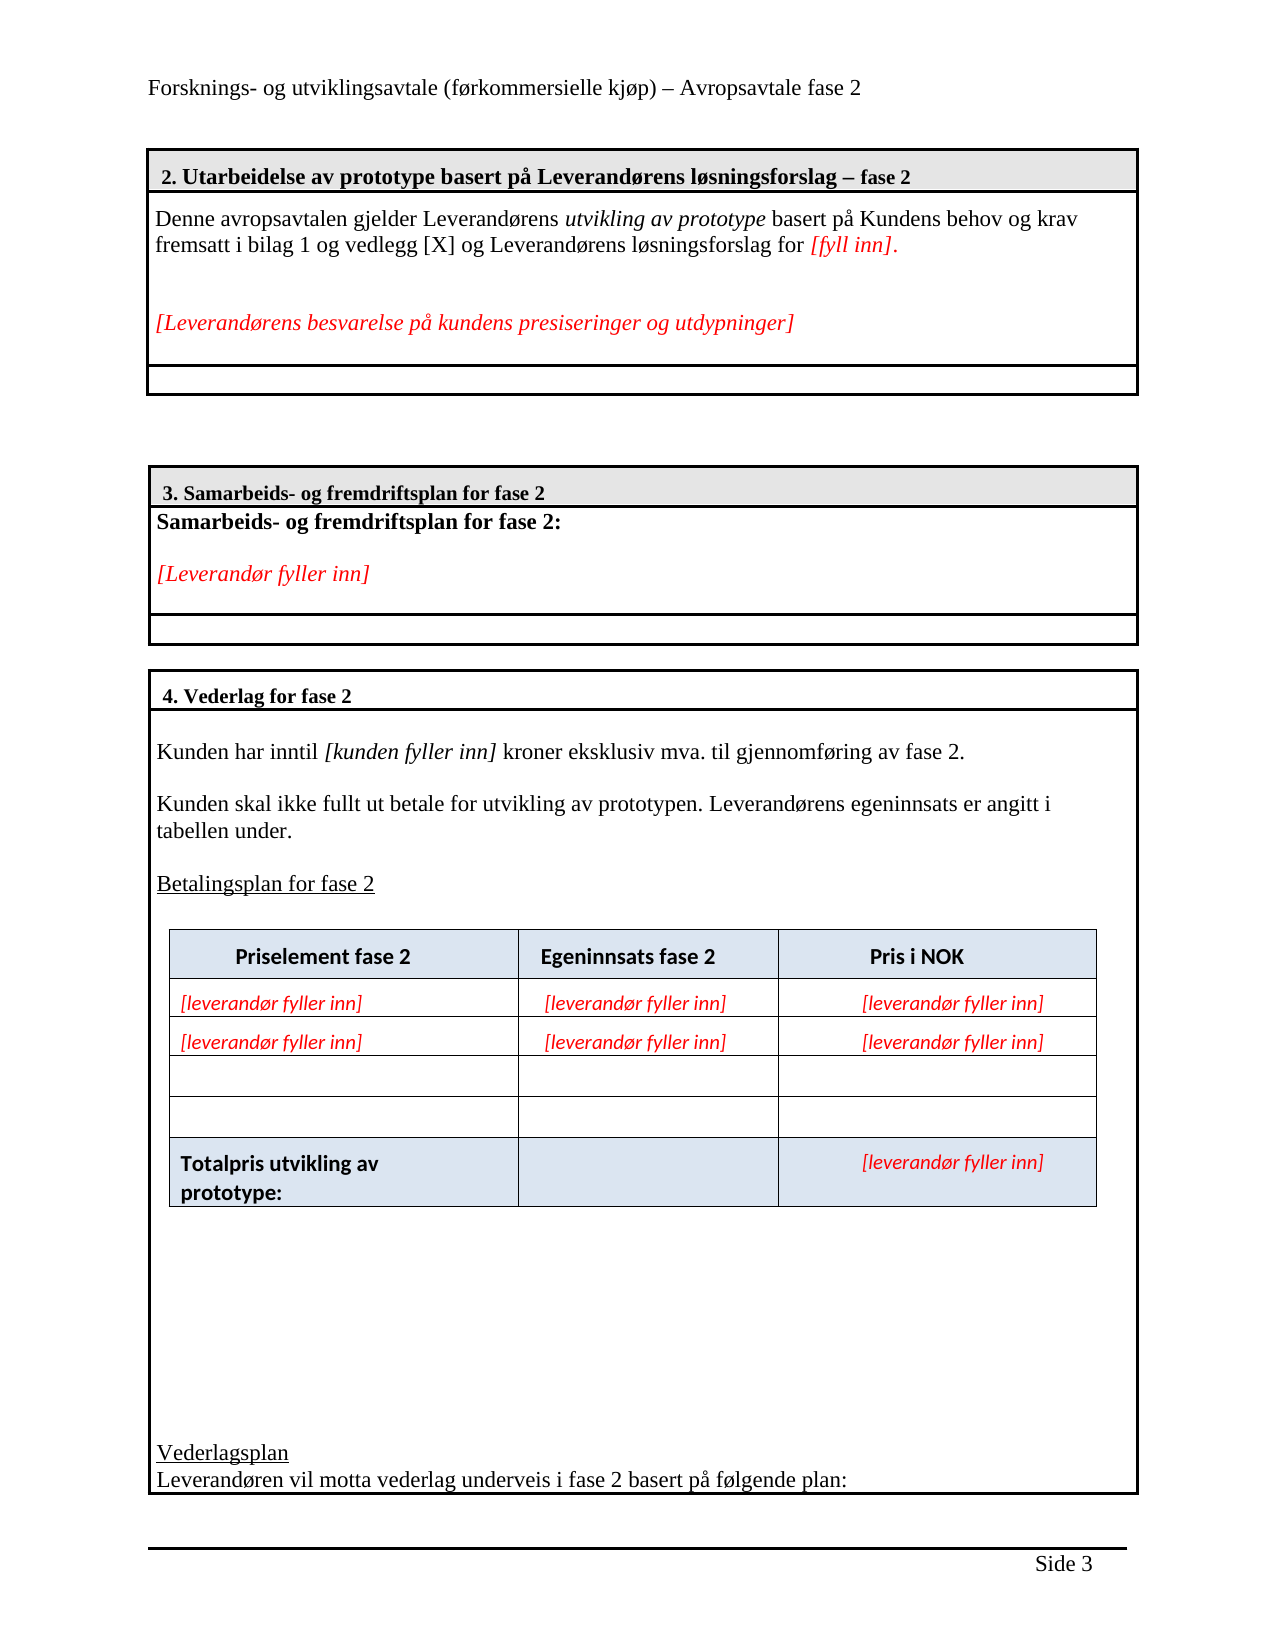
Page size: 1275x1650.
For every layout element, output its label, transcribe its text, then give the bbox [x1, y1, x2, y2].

table_header 3. Samarbeids- og fremdriftsplan for fase 2 [151, 468, 1136, 504]
table_cell Denne avropsavtalen gjelder Leverandørens utvikling av prototype basert på Kundens behov og krav fremsatt i bilag 1 og vedlegg [X] og Leverandørens løsningsforslag for [fyll inn]. [Leverandørens besvarelse på kundens presiseringer og utdypninger] [149, 193, 1136, 363]
table_cell [149, 367, 1136, 393]
table_cell Samarbeids- og fremdriftsplan for fase 2: [Leverandør fyller inn] [151, 508, 1136, 613]
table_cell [151, 711, 1136, 1492]
table_header 4. Vederlag for fase 2 [151, 672, 1136, 708]
table_cell [151, 616, 1136, 643]
table_header 2. Utarbeidelse av prototype basert på Leverandørens løsningsforslag – fase 2 [149, 151, 1136, 189]
